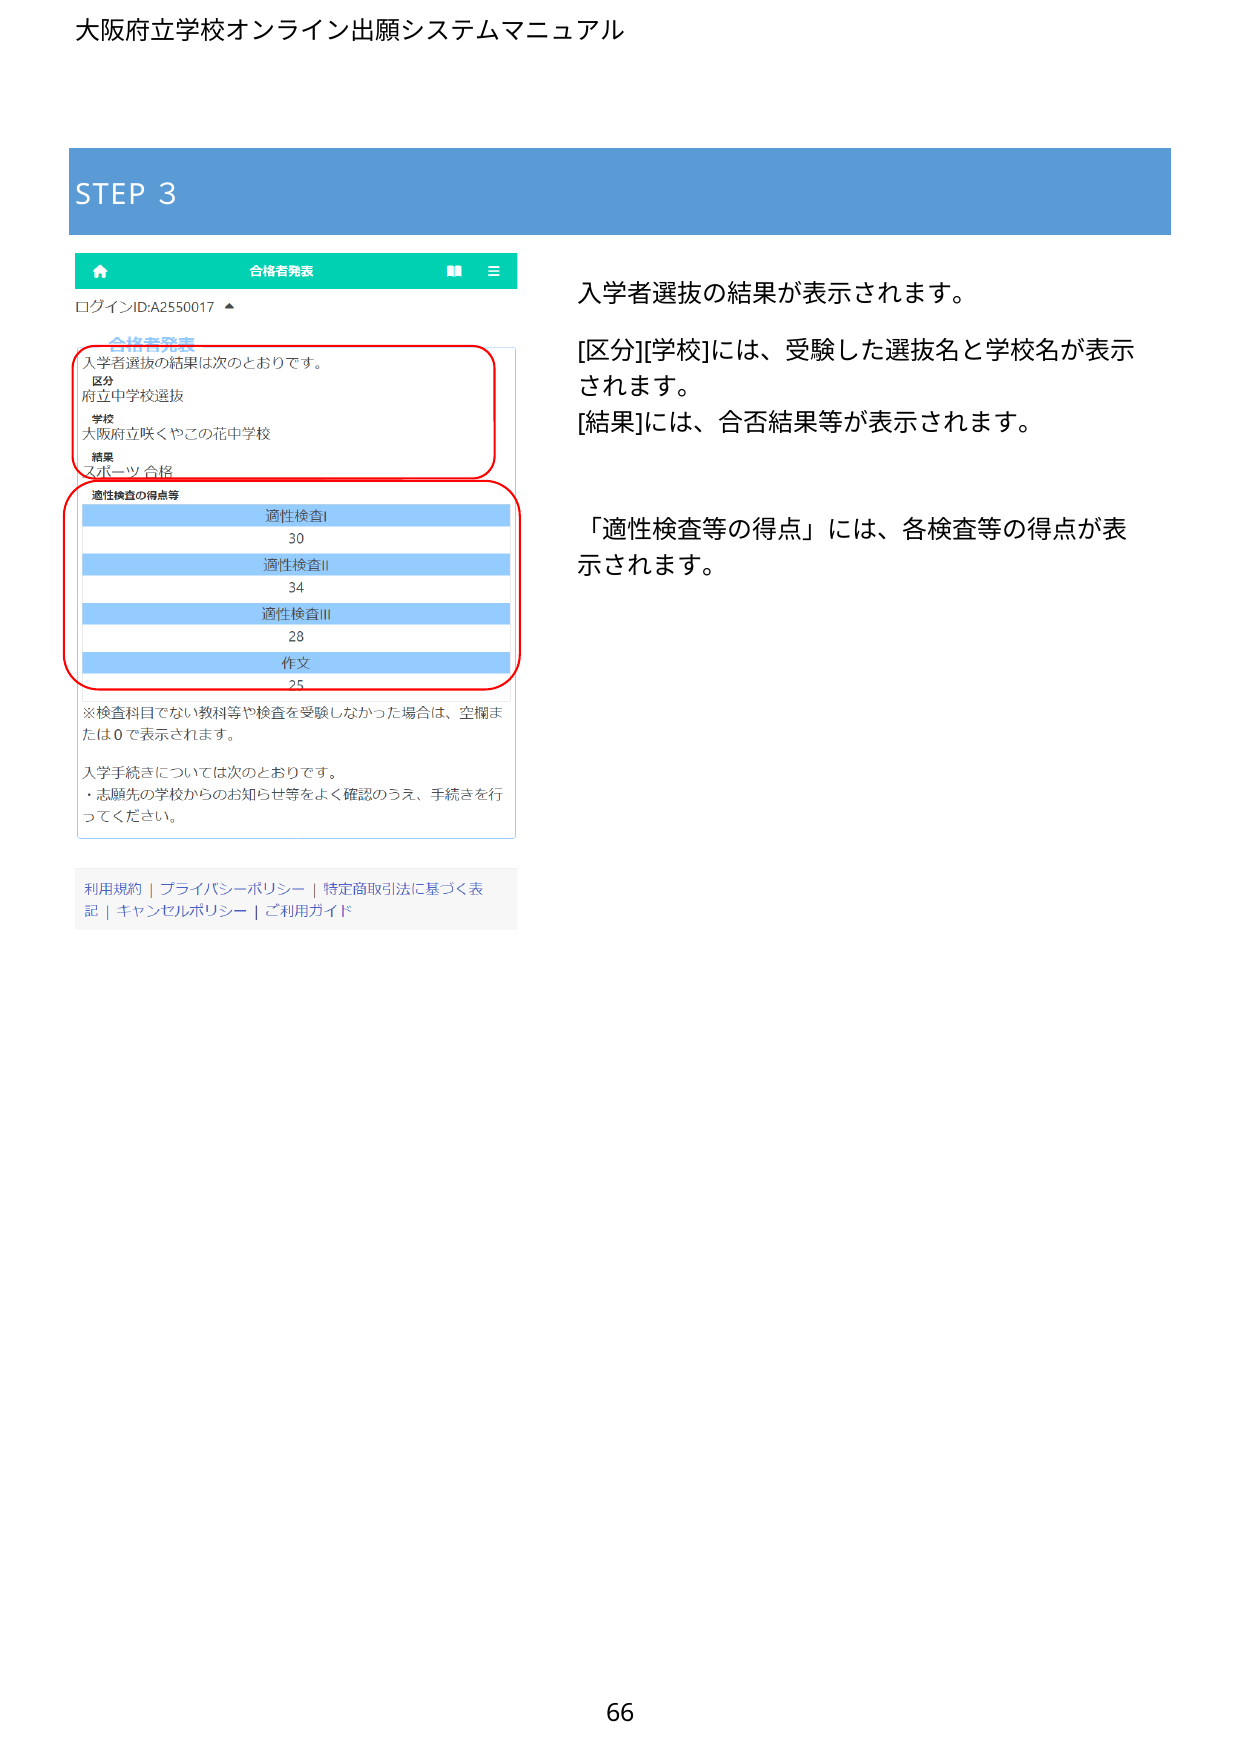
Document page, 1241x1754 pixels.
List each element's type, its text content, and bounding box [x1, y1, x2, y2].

subtitle STEP３ [75, 154, 1165, 229]
picture [75, 482, 518, 688]
picture [75, 671, 518, 951]
picture [75, 252, 518, 499]
picture [75, 347, 493, 477]
picture [75, 471, 89, 487]
